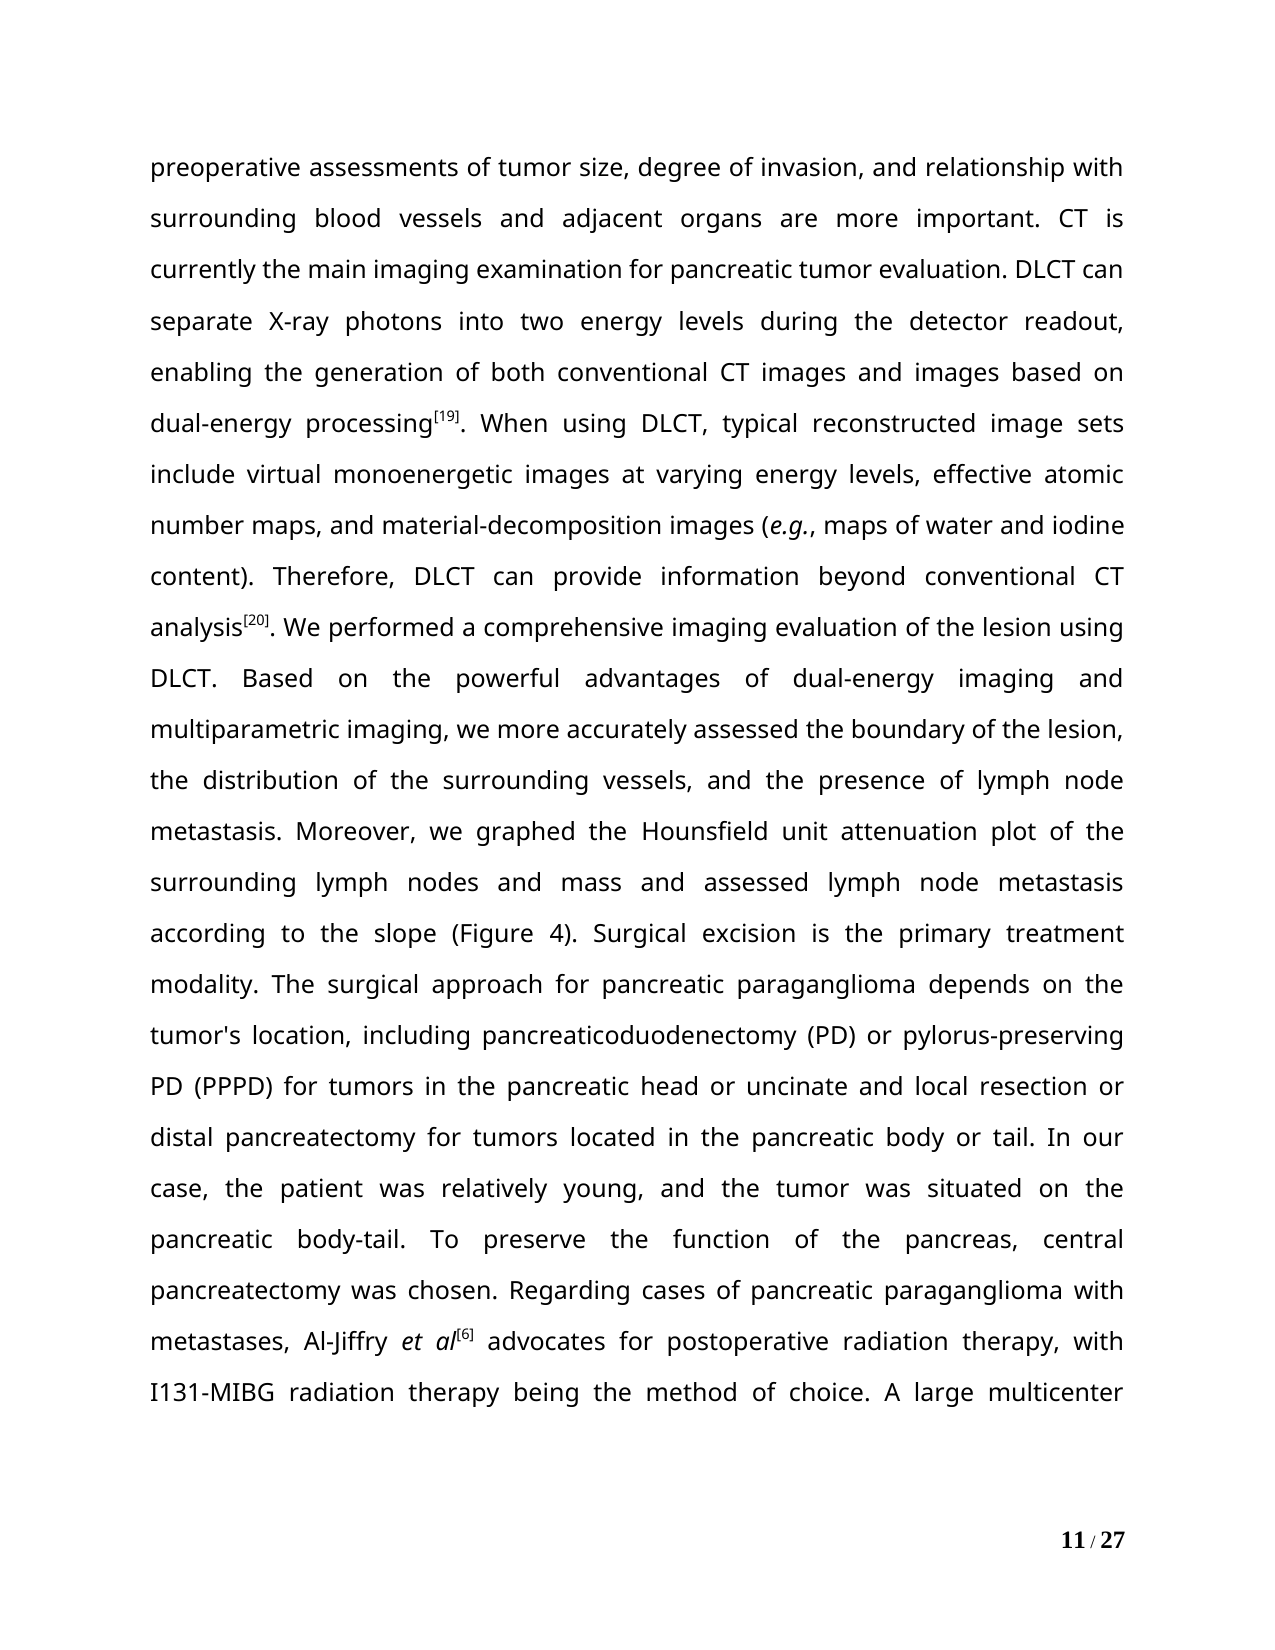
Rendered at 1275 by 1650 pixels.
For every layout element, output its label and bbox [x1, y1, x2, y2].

text [150, 150, 1125, 1409]
